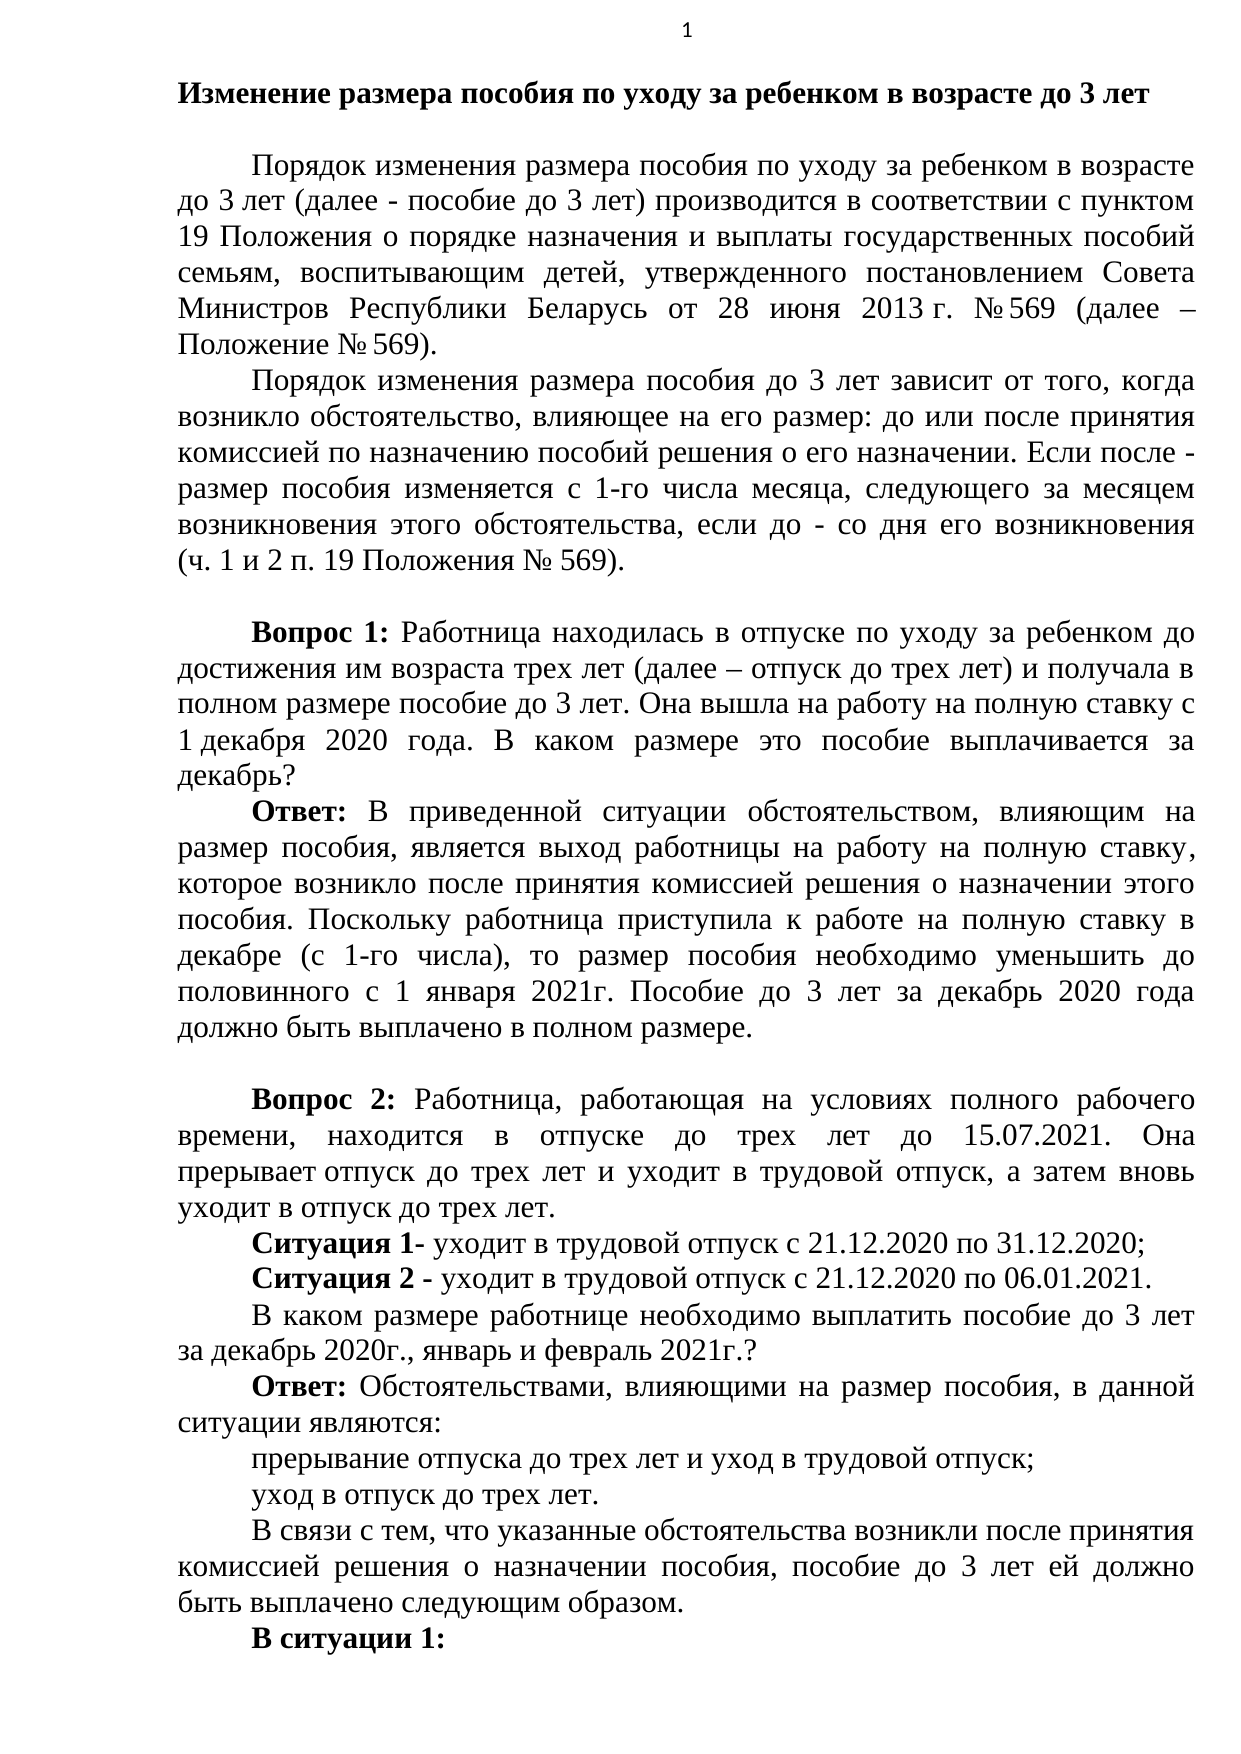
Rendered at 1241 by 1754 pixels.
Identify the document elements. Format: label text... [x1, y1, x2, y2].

text уход в отпуск до трех лет. [177, 1475, 1196, 1511]
text Ситуация 2 - уходит в трудовой отпуск с 21.12.2020 по 06.01.2021. [177, 1260, 1196, 1296]
text Ответ: В приведенной ситуации обстоятельством, влияющим на размер пособия, является выход работницы на работу на полную ставку, которое возникло после принятия комиссией решения о назначении этого пособия. Поскольку работница приступила к работе на полную ставку в декабре (с 1-го числа), то размер пособия необходимо уменьшить до половинного с 1 января 2021г. Пособие до 3 лет за декабрь 2020 года должно быть выплачено в полном размере. [177, 793, 1196, 1044]
text Ситуация 1- уходит в трудовой отпуск с 21.12.2020 по 31.12.2020; [177, 1224, 1196, 1260]
text Порядок изменения размера пособия до 3 лет зависит от того, когда возникло обстоятельство, влияющее на его размер: до или после принятия комиссией по назначению пособий решения о его назначении. Если после - размер пособия изменяется с 1-го числа месяца, следующего за месяцем возникновения этого обстоятельства, если до - со дня его возникновения (ч. 1 и 2 п. 19 Положения № 569). [177, 361, 1196, 577]
text Ответ: Обстоятельствами, влияющими на размер пособия, в данной ситуации являются: [177, 1368, 1196, 1439]
text В каком размере работнице необходимо выплатить пособие до 3 лет за декабрь 2020г., январь и февраль 2021г.? [177, 1296, 1196, 1368]
text Вопрос 1: Работница находилась в отпуске по уходу за ребенком до достижения им возраста трех лет (далее – отпуск до трех лет) и получала в полном размере пособие до 3 лет. Она вышла на работу на полную ставку с 1 декабря 2020 года. В каком размере это пособие выплачивается за декабрь? [177, 613, 1196, 793]
text В ситуации 1: [177, 1619, 1196, 1655]
text В связи с тем, что указанные обстоятельства возникли после принятия комиссией решения о назначении пособия, пособие до 3 лет ей должно быть выплачено следующим образом. [177, 1511, 1196, 1619]
text Изменение размера пособия по уходу за ребенком в возрасте до 3 лет [177, 74, 1196, 110]
text Порядок изменения размера пособия по уходу за ребенком в возрасте до 3 лет (далее - пособие до 3 лет) производится в соответствии с пунктом 19 Положения о порядке назначения и выплаты государственных пособий семьям, воспитывающим детей, утвержденного постановлением Совета Министров Республики Беларусь от 28 июня 2013 г. № 569 (далее – Положение № 569). [177, 146, 1196, 361]
text прерывание отпуска до трех лет и уход в трудовой отпуск; [177, 1439, 1196, 1475]
text Вопрос 2: Работница, работающая на условиях полного рабочего времени, находится в отпуске до трех лет до 15.07.2021. Она прерывает отпуск до трех лет и уходит в трудовой отпуск, а затем вновь уходит в отпуск до трех лет. [177, 1080, 1196, 1224]
